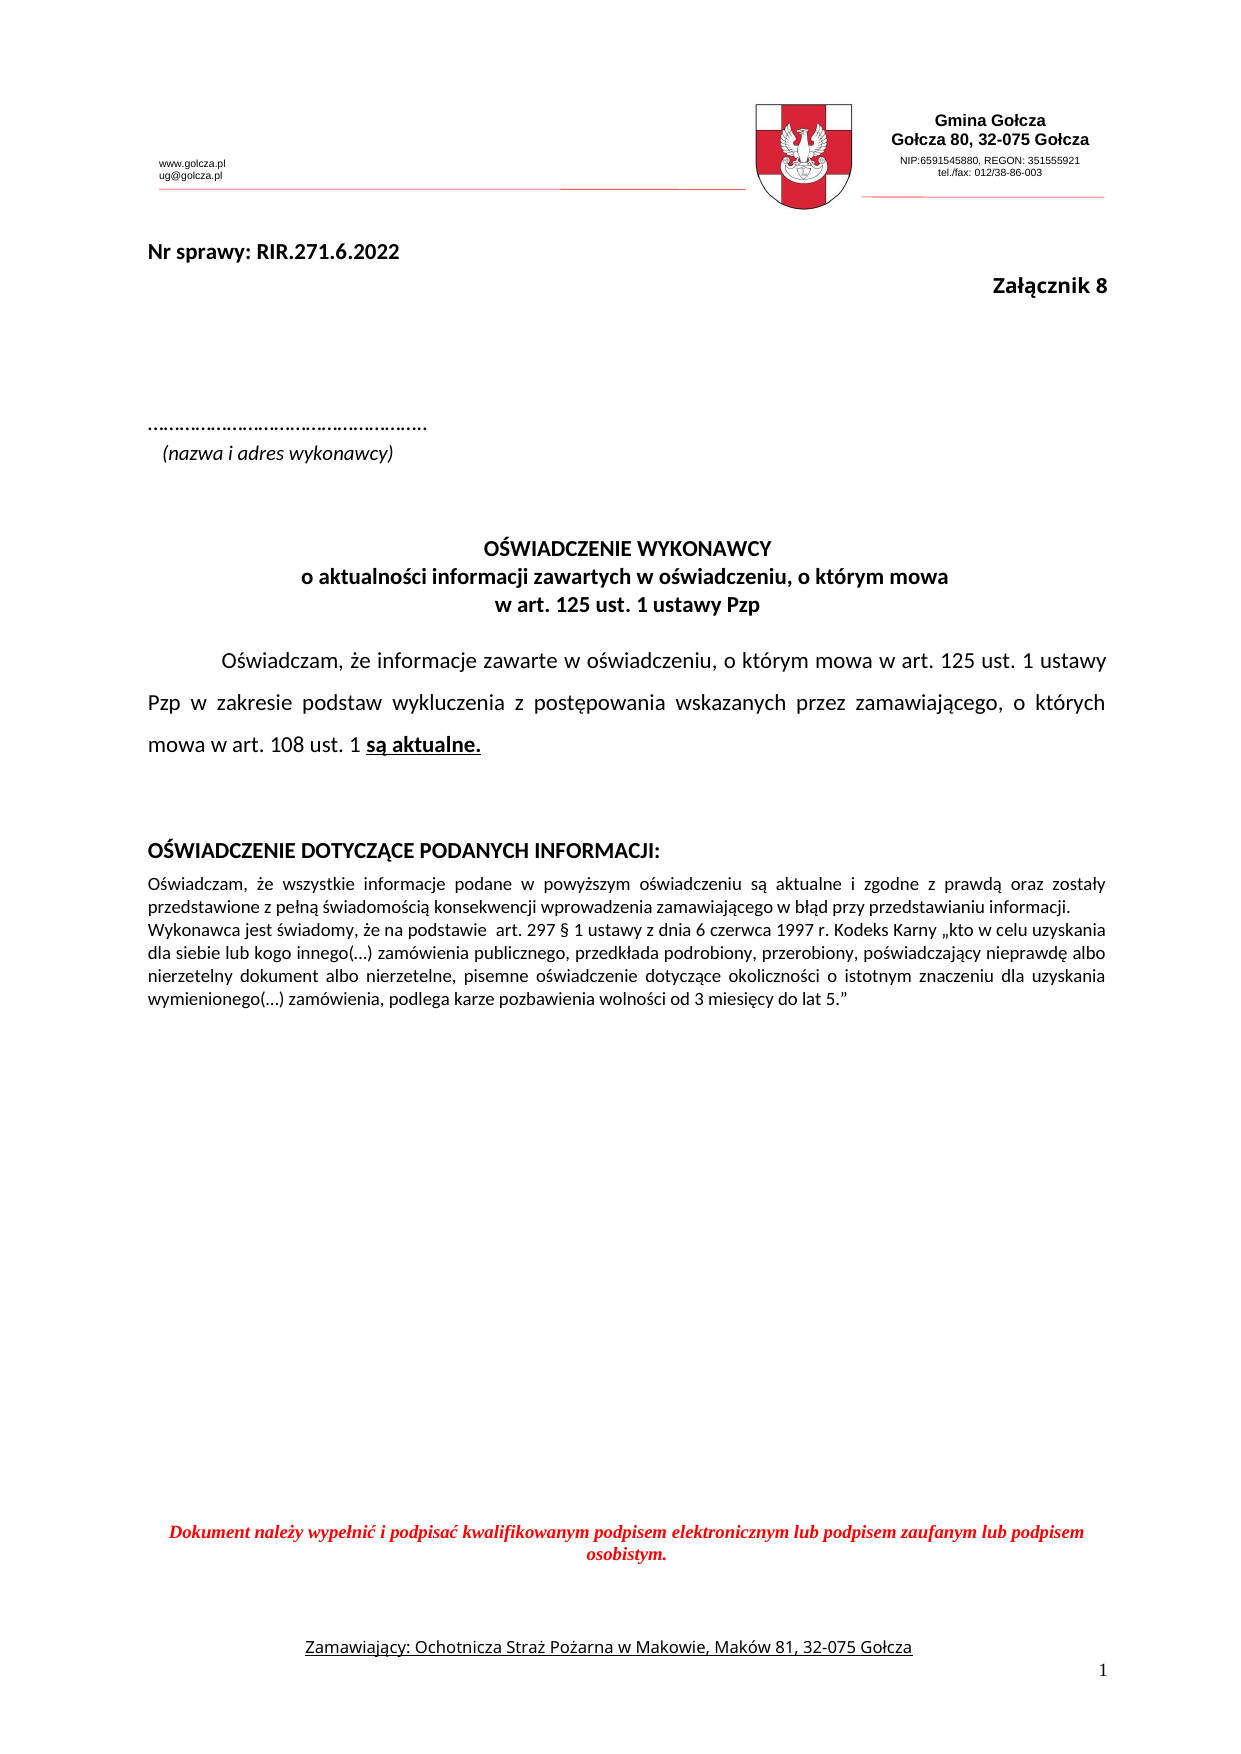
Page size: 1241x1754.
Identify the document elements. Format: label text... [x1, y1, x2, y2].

picture [745, 97, 862, 214]
text OŚWIADCZENIE WYKONAWCY [148, 534, 1107, 562]
text (nazwa i adres wykonawcy) [148, 440, 1107, 466]
text Wykonawca jest świadomy, że na podstawie art. 297 § 1 ustawy z dnia 6 czerwca 1997 r. Kodeks Karny „kto w celu uzyskania dla siebie lub kogo innego(…) zamówienia publicznego, przedkłada podrobiony, przerobiony, poświadczający nieprawdę albo nierzetelny dokument albo nierzetelne, pisemne oświadczenie dotyczące okoliczności o istotnym znaczeniu dla uzyskania wymienionego(…) zamówienia, podlega karze pozbawienia wolności od 3 miesięcy do lat 5.” [148, 918, 1107, 1010]
text OŚWIADCZENIE DOTYCZĄCE PODANYCH INFORMACJI: [148, 836, 1107, 864]
text …………………………………………….. [148, 408, 1107, 436]
text Załącznik 8 [133, 271, 1107, 300]
text Oświadczam, że wszystkie informacje podane w powyższym oświadczeniu są aktualne i zgodne z prawdą oraz zostały przedstawione z pełną świadomością konsekwencji wprowadzenia zamawiającego w błąd przy przedstawianiu informacji. [148, 872, 1107, 918]
text Oświadczam, że informacje zawarte w oświadczeniu, o którym mowa w art. 125 ust. 1 ustawy Pzp w zakresie podstaw wykluczenia z postępowania wskazanych przez zamawiającego, o których mowa w art. 108 ust. 1 są aktualne. [148, 646, 1107, 758]
text Nr sprawy: RIR.271.6.2022 [148, 237, 1107, 266]
text Dokument należy wypełnić i podpisać kwalifikowanym podpisem elektronicznym lub podpisem zaufanym lub podpisem osobistym. [148, 1521, 1107, 1564]
text o aktualności informacji zawartych w oświadczeniu, o którym mowa w art. 125 ust. 1 ustawy Pzp [148, 562, 1107, 618]
